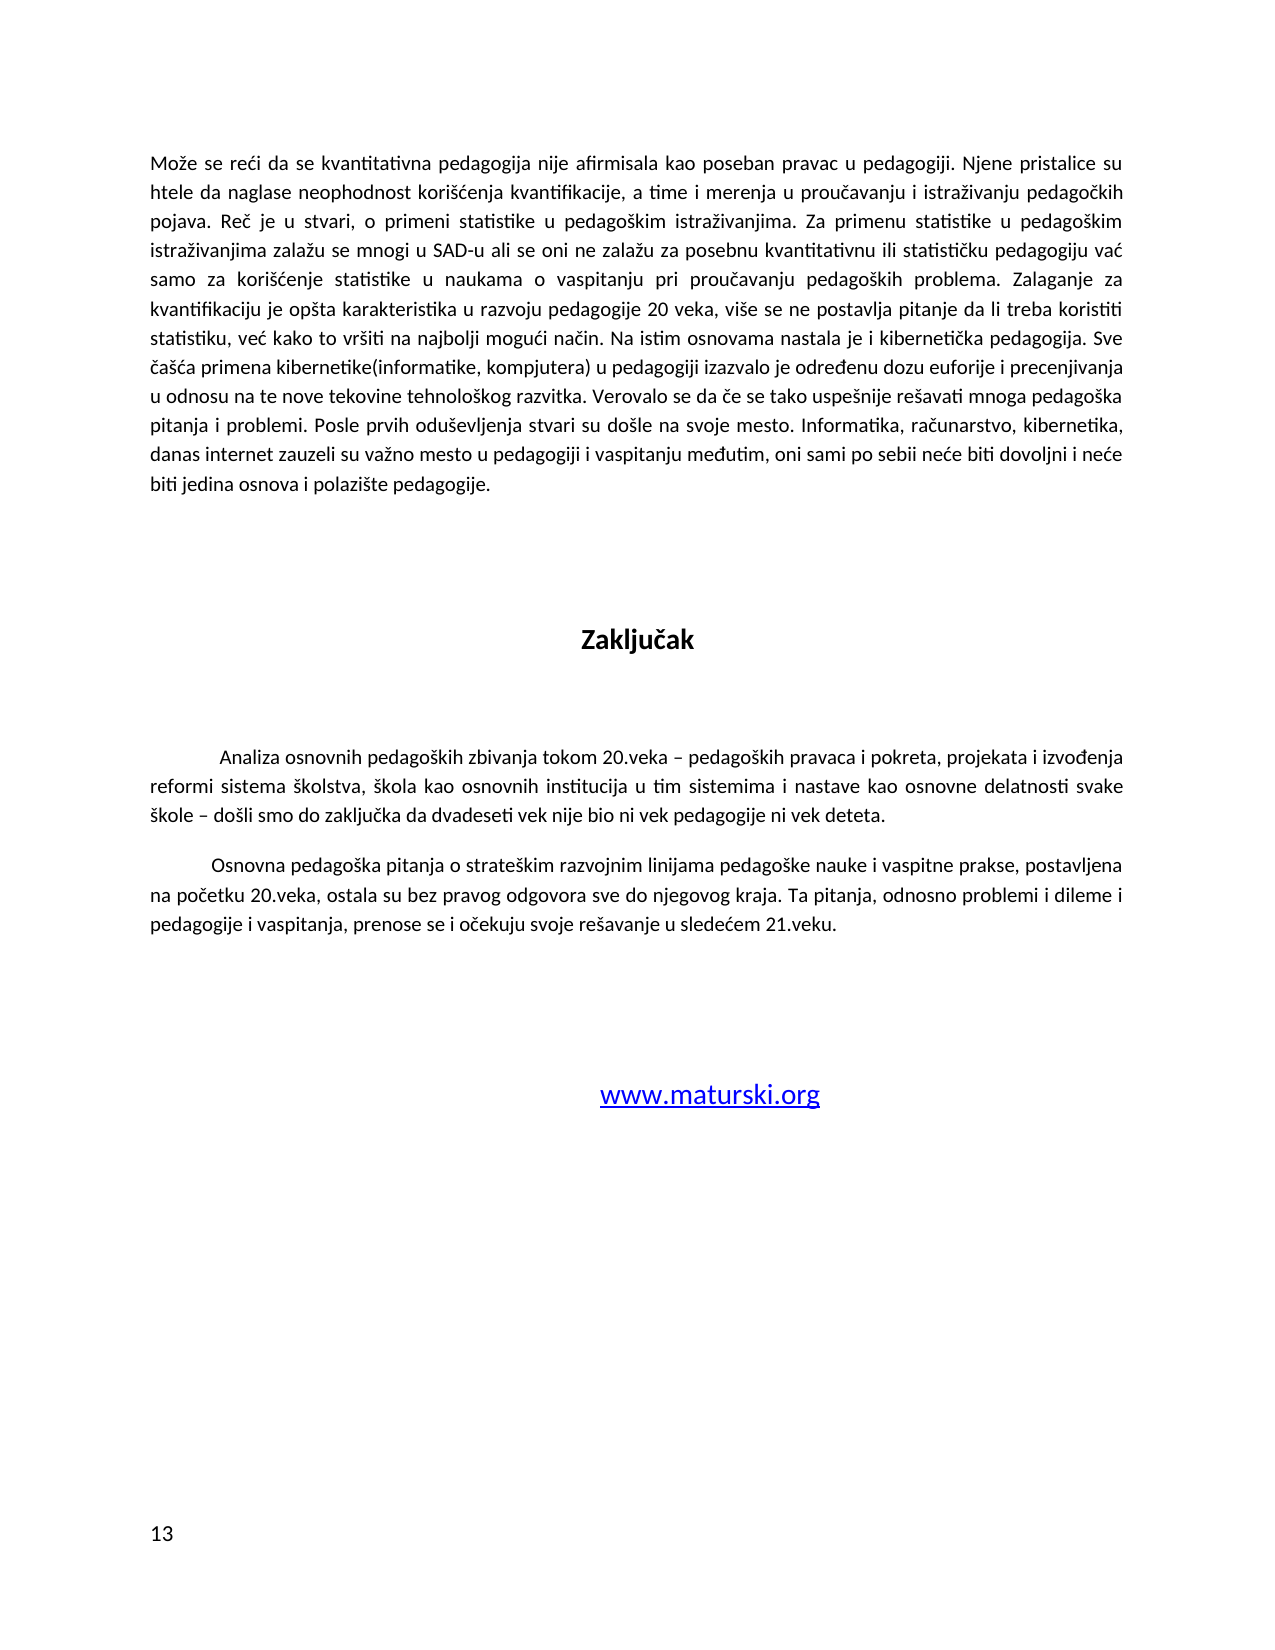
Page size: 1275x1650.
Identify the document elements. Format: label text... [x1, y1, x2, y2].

text Analiza osnovnih pedagoških zbivanja tokom 20.veka – pedagoških pravaca i pokreta, projekata i izvođenja reformi sistema školstva, škola kao osnovnih institucija u tim sistemima i nastave kao osnovne delatnosti svake škole – došli smo do zaključka da dvadeseti vek nije bio ni vek pedagogije ni vek deteta. [150, 744, 1125, 828]
text Zaključak [150, 621, 1125, 656]
text Može se reći da se kvantitativna pedagogija nije afirmisala kao poseban pravac u pedagogiji. Njene pristalice su htele da naglase neophodnost korišćenja kvantifikacije, a time i merenja u proučavanju i istraživanju pedagočkih pojava. Reč je u stvari, o primeni statistike u pedagoškim istraživanjima. Za primenu statistike u pedagoškim istraživanjima zalažu se mnogi u SAD-u ali se oni ne zalažu za posebnu kvantitativnu ili statističku pedagogiju vać samo za korišćenje statistike u naukama o vaspitanju pri proučavanju pedagoških problema. Zalaganje za kvantifikaciju je opšta karakteristika u razvoju pedagogije 20 veka, više se ne postavlja pitanje da li treba koristiti statistiku, već kako to vršiti na najbolji mogući način. Na istim osnovama nastala je i kibernetička pedagogija. Sve čašća primena kibernetike(informatike, kompjutera) u pedagogiji izazvalo je određenu dozu euforije i precenjivanja u odnosu na te nove tekovine tehnološkog razvitka. Verovalo se da če se tako uspešnije rešavati mnoga pedagoška pitanja i problemi. Posle prvih oduševljenja stvari su došle na svoje mesto. Informatika, računarstvo, kibernetika, danas internet zauzeli su važno mesto u pedagogiji i vaspitanju međutim, oni sami po sebii neće biti dovoljni i neće biti jedina osnova i polazište pedagogije. [150, 150, 1125, 496]
text Osnovna pedagoška pitanja o strateškim razvojnim linijama pedagoške nauke i vaspitne prakse, postavljena na početku 20.veka, ostala su bez pravog odgovora sve do njegovog kraja. Ta pitanja, odnosno problemi i dileme i pedagogije i vaspitanja, prenose se i očekuju svoje rešavanje u sledećem 21.veku. [150, 853, 1125, 936]
text www.maturski.org [150, 1076, 1125, 1111]
